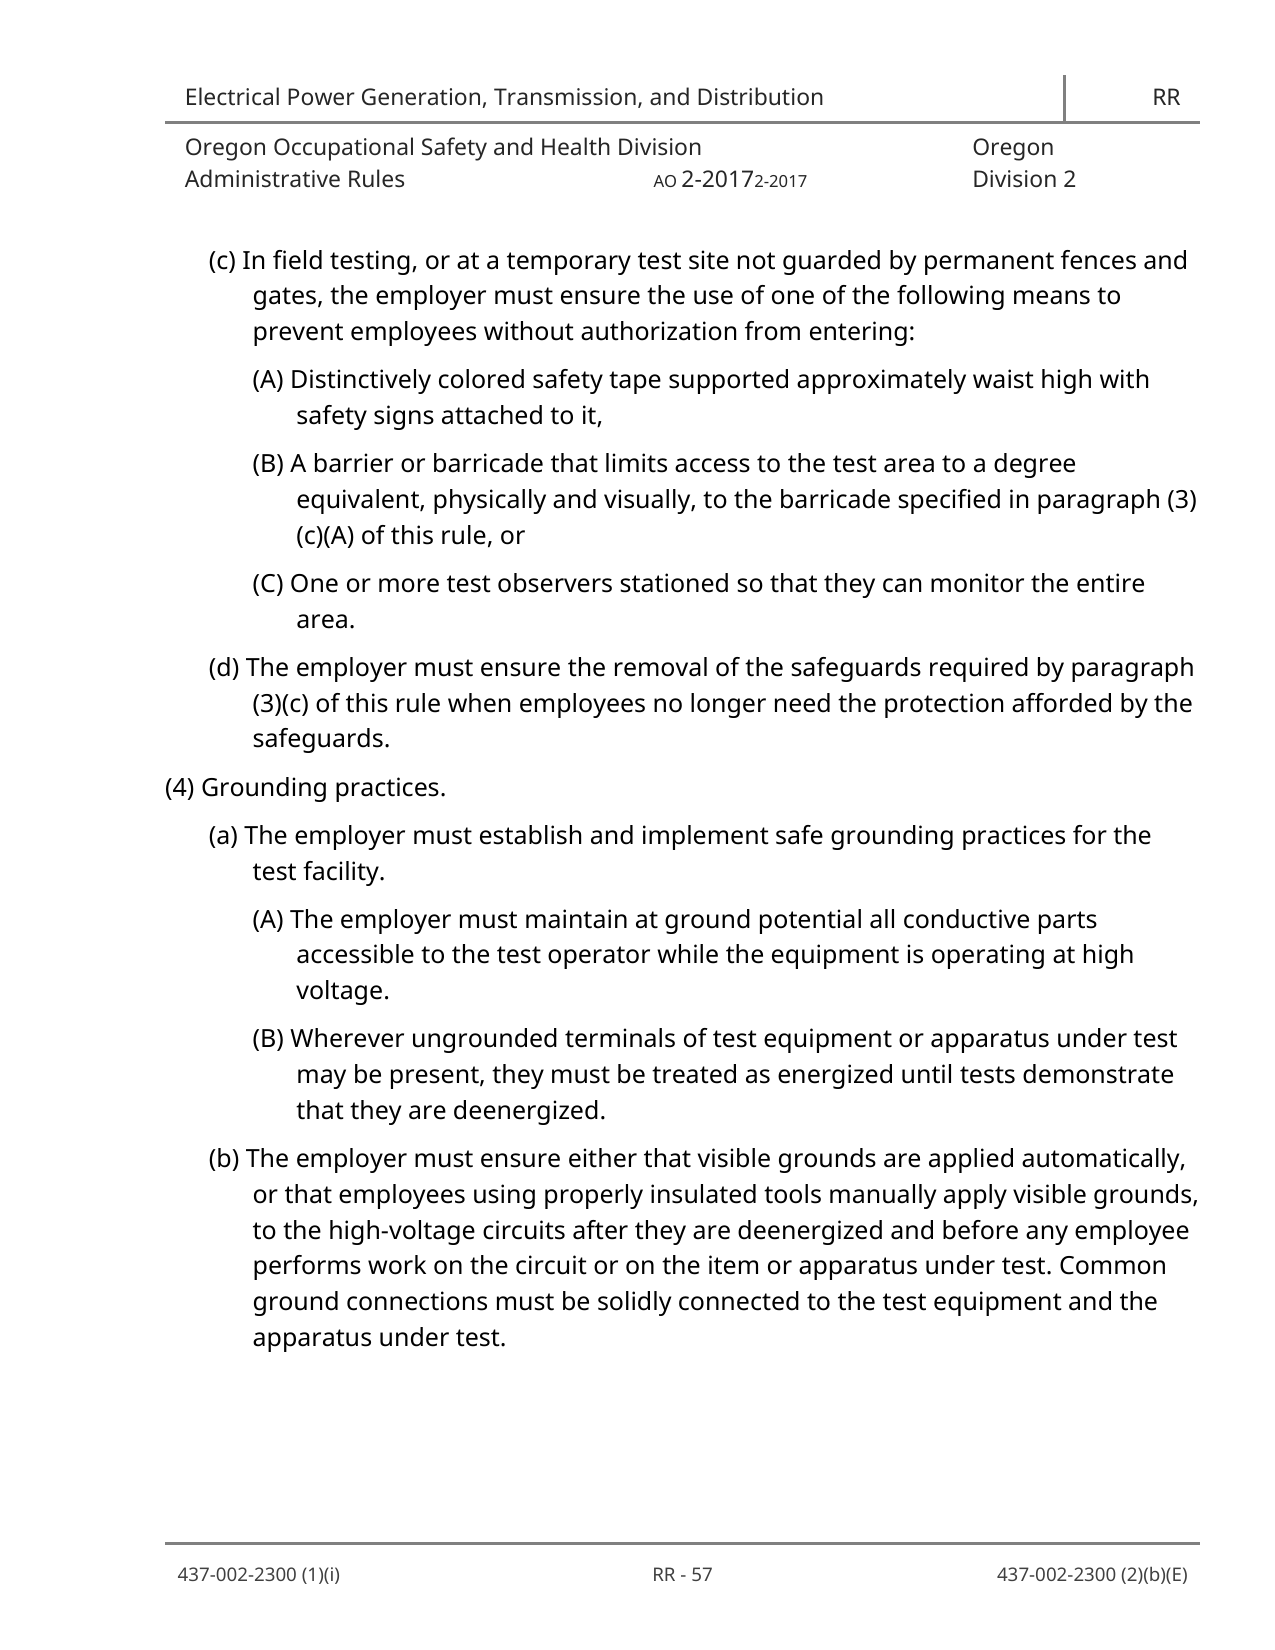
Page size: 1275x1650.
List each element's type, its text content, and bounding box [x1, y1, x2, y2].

list (a) The employer must establish and implement safe grounding practices for the test facility. [209, 817, 1200, 887]
list (A) The employer must maintain at ground potential all conductive parts accessible to the test operator while the equipment is operating at high voltage. [252, 901, 1200, 1007]
list (B) A barrier or barricade that limits access to the test area to a degree equivalent, physically and visually, to the barricade specified in paragraph (3)(c)(A) of this rule, or [252, 446, 1200, 551]
list (B) Wherever ungrounded terminals of test equipment or apparatus under test may be present, they must be treated as energized until tests demonstrate that they are deenergized. [252, 1021, 1200, 1127]
list (b) The employer must ensure either that visible grounds are applied automatically, or that employees using properly insulated tools manually apply visible grounds, to the high-voltage circuits after they are deenergized and before any employee performs work on the circuit or on the item or apparatus under test. Common ground connections must be solidly connected to the test equipment and the apparatus under test. [209, 1141, 1200, 1353]
list (A) Distinctively colored safety tape supported approximately waist high with safety signs attached to it, [252, 362, 1200, 432]
list (d) The employer must ensure the removal of the safeguards required by paragraph (3)(c) of this rule when employees no longer need the protection afforded by the safeguards. [209, 649, 1200, 755]
list (C) One or more test observers stationed so that they can monitor the entire area. [252, 566, 1200, 635]
list (4) Grounding practices. [165, 769, 1200, 803]
list (c) In field testing, or at a temporary test site not guarded by permanent fences and gates, the employer must ensure the use of one of the following means to prevent employees without authorization from entering: [209, 225, 1200, 348]
